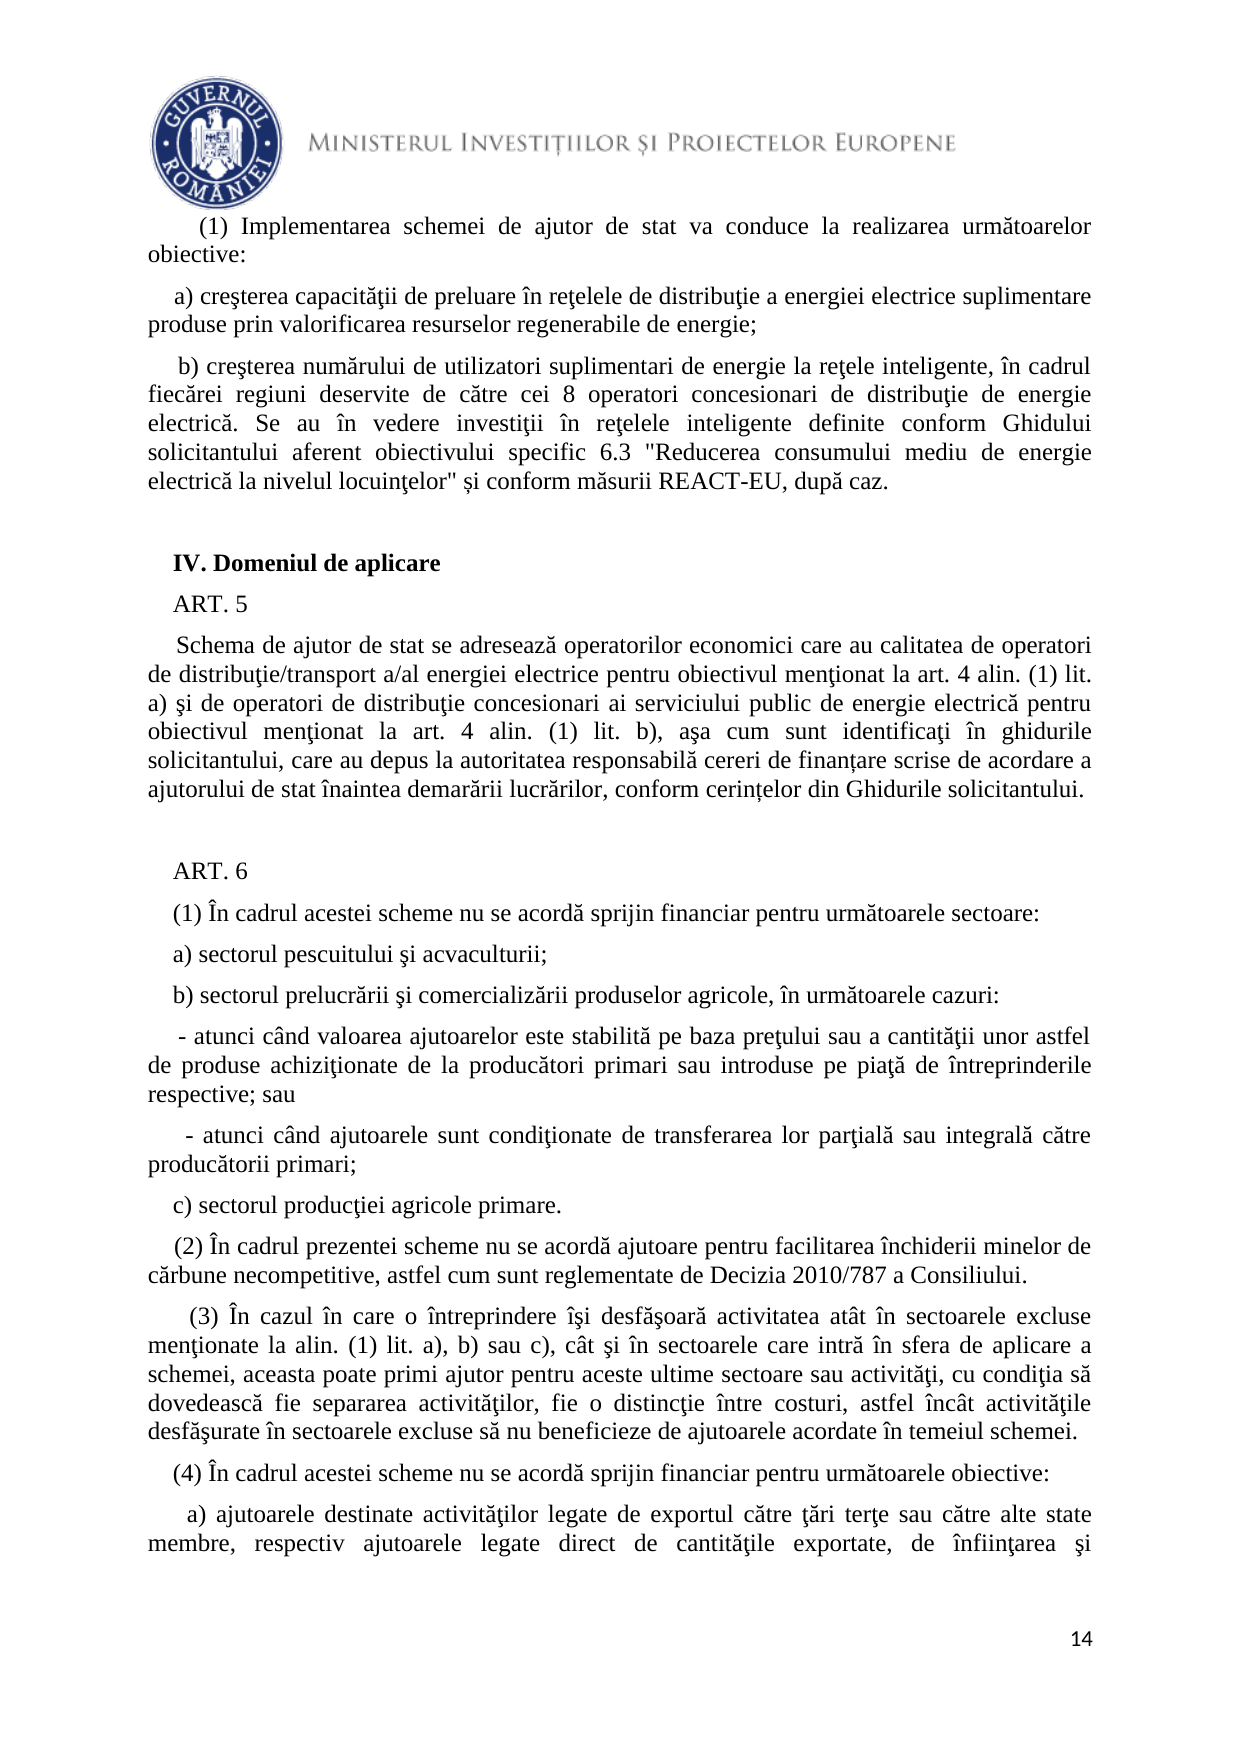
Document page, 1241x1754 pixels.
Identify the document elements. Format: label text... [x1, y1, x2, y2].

text c) sectorul producţiei agricole primare. [148, 1190, 1093, 1219]
text ART. 6 [148, 856, 1093, 885]
text (2) În cadrul prezentei scheme nu se acordă ajutoare pentru facilitarea închiderii minelor de cărbune necompetitive, astfel cum sunt reglementate de Decizia 2010/787 a Consiliului. [148, 1231, 1093, 1289]
text (1) În cadrul acestei scheme nu se acordă sprijin financiar pentru următoarele sectoare: [148, 898, 1093, 926]
text Schema de ajutor de stat se adresează operatorilor economici care au calitatea de operatori de distribuţie/transport a/al energiei electrice pentru obiectivul menţionat la art. 4 alin. (1) lit. a) şi de operatori de distribuţie concesionari ai serviciului public de energie electrică pentru obiectivul menţionat la art. 4 alin. (1) lit. b), aşa cum sunt identificaţi în ghidurile solicitantului, care au depus la autoritatea responsabilă cereri de finanțare scrise de acordare a ajutorului de stat înaintea demarării lucrărilor, conform cerințelor din Ghidurile solicitantului. [148, 630, 1093, 803]
text (1) Implementarea schemei de ajutor de stat va conduce la realizarea următoarelor obiective: [148, 211, 1093, 268]
text a) sectorul pescuitului şi acvaculturii; [148, 939, 1093, 968]
text - atunci când ajutoarele sunt condiţionate de transferarea lor parţială sau integrală către producătorii primari; [148, 1120, 1093, 1178]
text b) creşterea numărului de utilizatori suplimentari de energie la reţele inteligente, în cadrul fiecărei regiuni deservite de către cei 8 operatori concesionari de distribuţie de energie electrică. Se au în vedere investiţii în reţelele inteligente definite conform Ghidului solicitantului aferent obiectivului specific 6.3 "Reducerea consumului mediu de energie electrică la nivelul locuinţelor" și conform măsurii REACT-EU, după caz. [148, 351, 1093, 494]
text ART. 5 [148, 589, 1093, 618]
text a) creşterea capacităţii de preluare în reţelele de distribuţie a energiei electrice suplimentare produse prin valorificarea resurselor regenerabile de energie; [148, 281, 1093, 338]
text - atunci când valoarea ajutoarelor este stabilită pe baza preţului sau a cantităţii unor astfel de produse achiziţionate de la producători primari sau introduse pe piaţă de întreprinderile respective; sau [148, 1021, 1093, 1108]
text b) sectorul prelucrării şi comercializării produselor agricole, în următoarele cazuri: [148, 980, 1093, 1009]
picture [147, 73, 1093, 211]
text (3) În cazul în care o întreprindere îşi desfăşoară activitatea atât în sectoarele excluse menţionate la alin. (1) lit. a), b) sau c), cât şi în sectoarele care intră în sfera de aplicare a schemei, aceasta poate primi ajutor pentru aceste ultime sectoare sau activităţi, cu condiţia să dovedească fie separarea activităţilor, fie o distincţie între costuri, astfel încât activităţile desfăşurate în sectoarele excluse să nu beneficieze de ajutoarele acordate în temeiul schemei. [148, 1301, 1093, 1445]
text IV. Domeniul de aplicare [148, 548, 1093, 576]
text (4) În cadrul acestei scheme nu se acordă sprijin financiar pentru următoarele obiective: [148, 1458, 1093, 1486]
